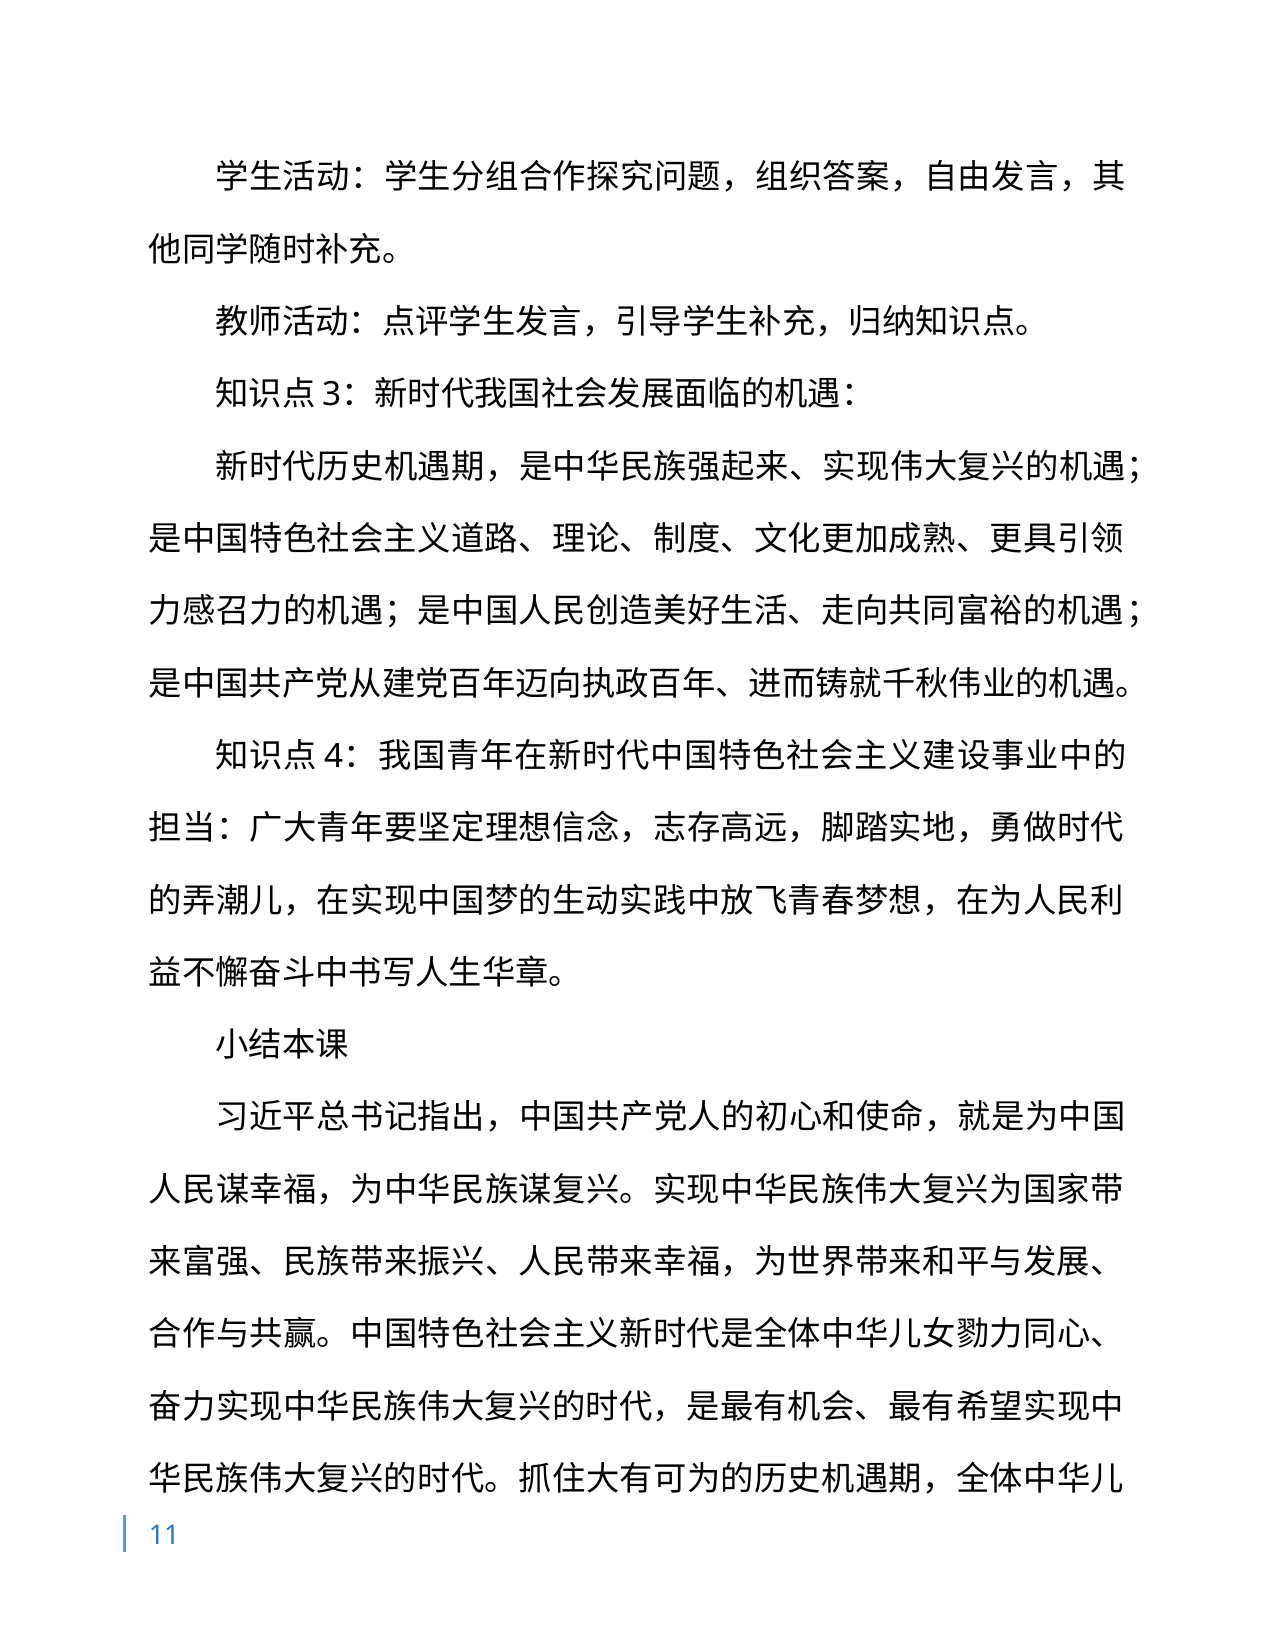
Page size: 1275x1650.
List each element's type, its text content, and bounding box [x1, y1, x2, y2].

text 学生活动：学生分组合作探究问题，组织答案，自由发言，其他同学随时补充。 [148, 150, 1127, 271]
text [148, 1090, 1127, 1500]
text 小结本课 [148, 1018, 1127, 1066]
text 知识点4：我国青年在新时代中国特色社会主义建设事业中的担当：广大青年要坚定理想信念，志存高远，脚踏实地，勇做时代的弄潮儿，在实现中国梦的生动实践中放飞青春梦想，在为人民利益不懈奋斗中书写人生华章。 [148, 729, 1127, 994]
text 知识点3：新时代我国社会发展面临的机遇： [148, 367, 1127, 415]
text 新时代历史机遇期，是中华民族强起来、实现伟大复兴的机遇；是中国特色社会主义道路、理论、制度、文化更加成熟、更具引领力感召力的机遇；是中国人民创造美好生活、走向共同富裕的机遇；是中国共产党从建党百年迈向执政百年、进而铸就千秋伟业的机遇。 [148, 439, 1127, 704]
text 教师活动：点评学生发言，引导学生补充，归纳知识点。 [148, 294, 1127, 343]
